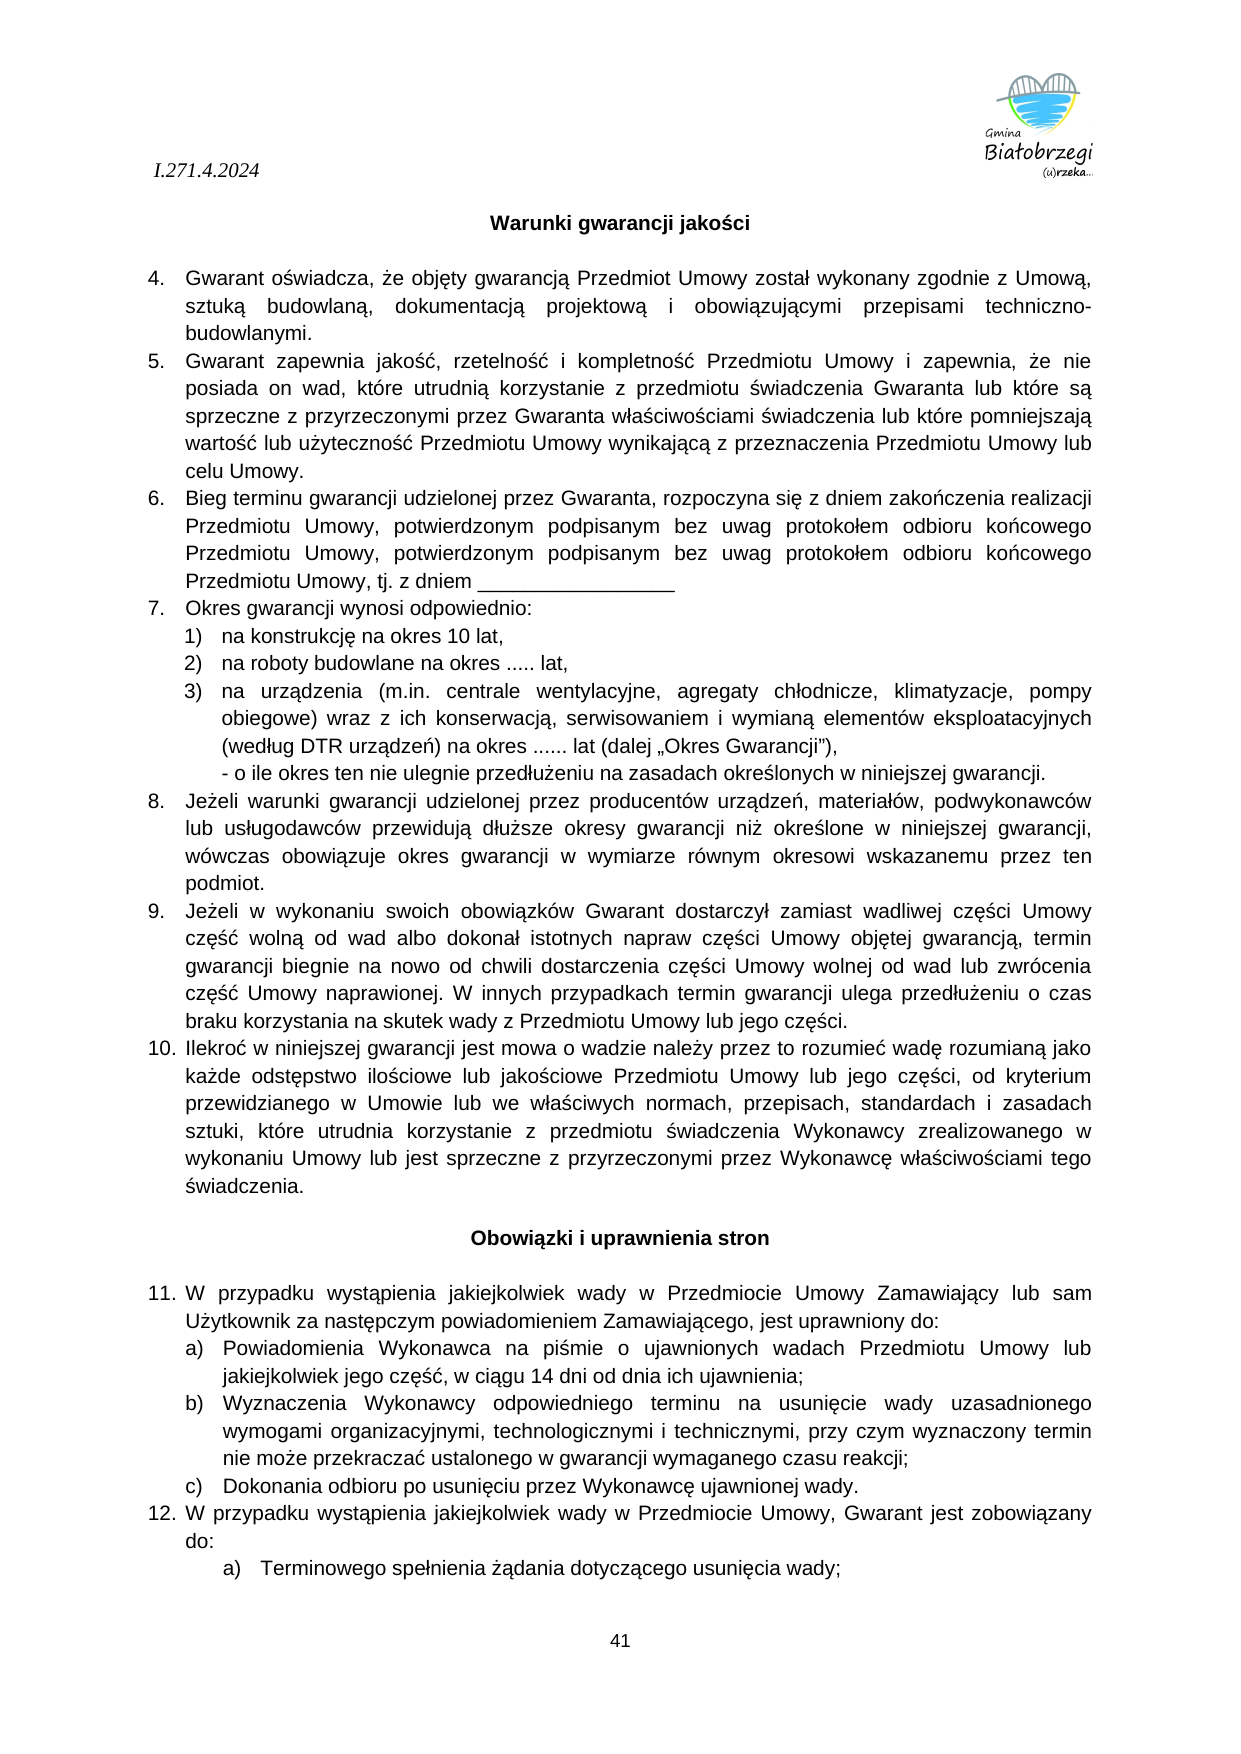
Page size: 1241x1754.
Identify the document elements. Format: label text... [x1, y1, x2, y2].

list Okres gwarancji wynosi odpowiednio: [148, 596, 1093, 620]
list W przypadku wystąpienia jakiejkolwiek wady w Przedmiocie Umowy Zamawiający lub sam Użytkownik za następczym powiadomieniem Zamawiającego, jest uprawniony do: [148, 1281, 1093, 1332]
picture [985, 73, 1093, 178]
list na roboty budowlane na okres ..... lat, [184, 651, 1093, 675]
list Jeżeli w wykonaniu swoich obowiązków Gwarant dostarczył zamiast wadliwej części Umowy część wolną od wad albo dokonał istotnych napraw części Umowy objętej gwarancją, termin gwarancji biegnie na nowo od chwili dostarczenia części Umowy wolnej od wad lub zwrócenia część Umowy naprawionej. W innych przypadkach termin gwarancji ulega przedłużeniu o czas braku korzystania na skutek wady z Przedmiotu Umowy lub jego części. [148, 898, 1093, 1032]
list na urządzenia (m.in. centrale wentylacyjne, agregaty chłodnicze, klimatyzacje, pompy obiegowe) wraz z ich konserwacją, serwisowaniem i wymianą elementów eksploatacyjnych (według DTR urządzeń) na okres ...... lat (dalej „Okres Gwarancji”), [184, 678, 1093, 757]
list Gwarant zapewnia jakość, rzetelność i kompletność Przedmiotu Umowy i zapewnia, że nie posiada on wad, które utrudnią korzystanie z przedmiotu świadczenia Gwaranta lub które są sprzeczne z przyrzeczonymi przez Gwaranta właściwościami świadczenia lub które pomniejszają wartość lub użyteczność Przedmiotu Umowy wynikającą z przeznaczenia Przedmiotu Umowy lub celu Umowy. [148, 348, 1093, 482]
subtitle Warunki gwarancji jakości [148, 211, 1093, 235]
list Dokonania odbioru po usunięciu przez Wykonawcę ujawnionej wady. [185, 1473, 1093, 1497]
list na konstrukcję na okres 10 lat, [184, 623, 1093, 647]
subtitle Obowiązki i uprawnienia stron [148, 1226, 1093, 1250]
list Jeżeli warunki gwarancji udzielonej przez producentów urządzeń, materiałów, podwykonawców lub usługodawców przewidują dłuższe okresy gwarancji niż określone w niniejszej gwarancji, wówczas obowiązuje okres gwarancji w wymiarze równym okresowi wskazanemu przez ten podmiot. [148, 788, 1093, 895]
list Ilekroć w niniejszej gwarancji jest mowa o wadzie należy przez to rozumieć wadę rozumianą jako każde odstępstwo ilościowe lub jakościowe Przedmiotu Umowy lub jego części, od kryterium przewidzianego w Umowie lub we właściwych normach, przepisach, standardach i zasadach sztuki, które utrudnia korzystanie z przedmiotu świadczenia Wykonawcy zrealizowanego w wykonaniu Umowy lub jest sprzeczne z przyrzeczonymi przez Wykonawcę właściwościami tego świadczenia. [148, 1036, 1093, 1197]
list Wyznaczenia Wykonawcy odpowiedniego terminu na usunięcie wady uzasadnionego wymogami organizacyjnymi, technologicznymi i technicznymi, przy czym wyznaczony termin nie może przekraczać ustalonego w gwarancji wymaganego czasu reakcji; [185, 1391, 1093, 1470]
list - o ile okres ten nie ulegnie przedłużeniu na zasadach określonych w niniejszej gwarancji. [221, 761, 1093, 785]
list Terminowego spełnienia żądania dotyczącego usunięcia wady; [223, 1556, 1093, 1580]
list Bieg terminu gwarancji udzielonej przez Gwaranta, rozpoczyna się z dniem zakończenia realizacji Przedmiotu Umowy, potwierdzonym podpisanym bez uwag protokołem odbioru końcowego Przedmiotu Umowy, potwierdzonym podpisanym bez uwag protokołem odbioru końcowego Przedmiotu Umowy, tj. z dniem _________________ [148, 486, 1093, 592]
list W przypadku wystąpienia jakiejkolwiek wady w Przedmiocie Umowy, Gwarant jest zobowiązany do: [148, 1501, 1093, 1552]
list Gwarant oświadcza, że objęty gwarancją Przedmiot Umowy został wykonany zgodnie z Umową, sztuką budowlaną, dokumentacją projektową i obowiązującymi przepisami techniczno-budowlanymi. [148, 266, 1093, 345]
list Powiadomienia Wykonawca na piśmie o ujawnionych wadach Przedmiotu Umowy lub jakiejkolwiek jego część, w ciągu 14 dni od dnia ich ujawnienia; [185, 1336, 1093, 1387]
